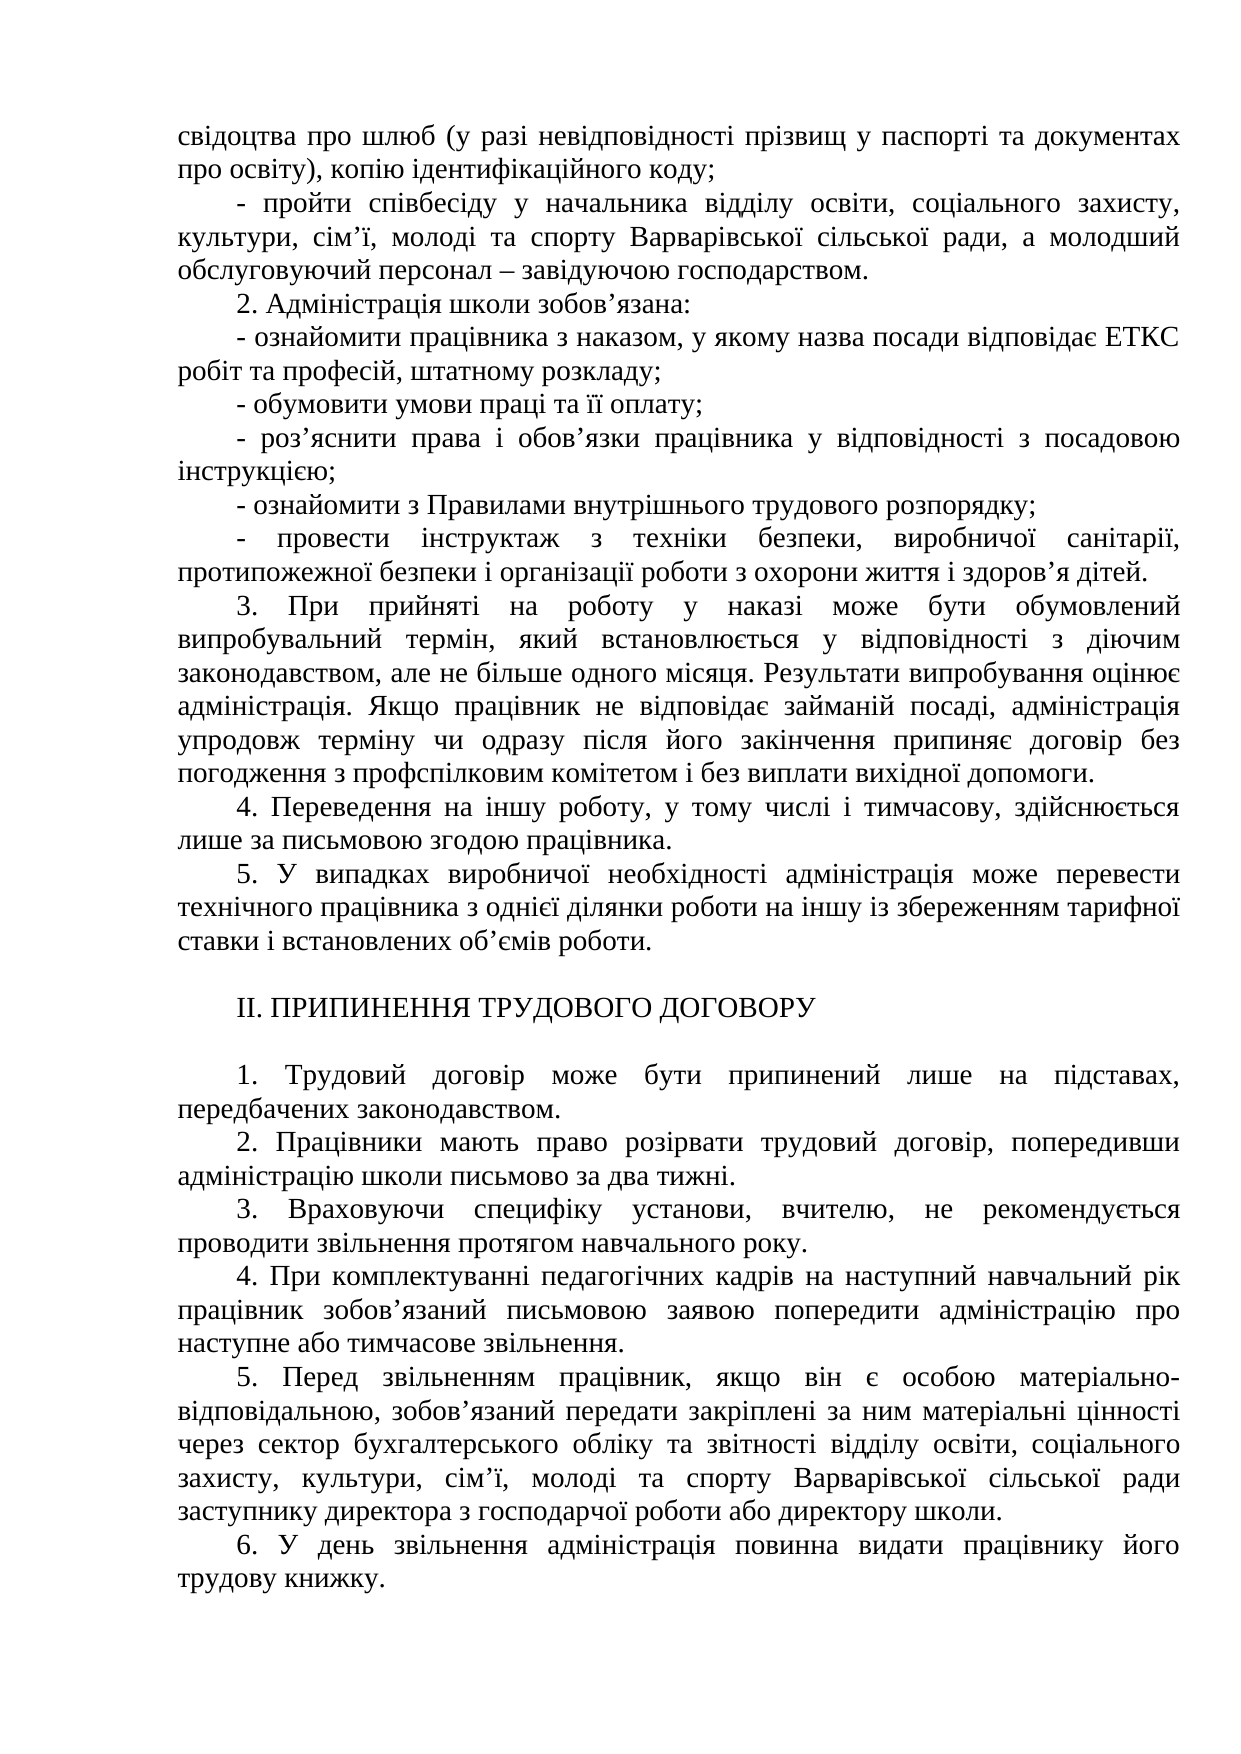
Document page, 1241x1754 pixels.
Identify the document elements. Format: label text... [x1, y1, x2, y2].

text - провести інструктаж з техніки безпеки, виробничої санітарії, протипожежної безпеки і організації роботи з охорони життя і здоров’я дітей. [177, 521, 1181, 588]
text 1. Трудовий договір може бути припинений лише на підставах, передбачених законодавством. [177, 1057, 1181, 1124]
text - ознайомити працівника з наказом, у якому назва посади відповідає ЕТКС робіт та професій, штатному розкладу; [177, 319, 1181, 386]
text 4. Переведення на іншу роботу, у тому числі і тимчасову, здійснюється лише за письмовою згодою працівника. [177, 789, 1181, 856]
text 2. Працівники мають право розірвати трудовий договір, попередивши адміністрацію школи письмово за два тижні. [177, 1124, 1181, 1191]
text 6. У день звільнення адміністрація повинна видати працівнику його трудову книжку. [177, 1527, 1181, 1594]
text 4. При комплектуванні педагогічних кадрів на наступний навчальний рік працівник зобов’язаний письмовою заявою попередити адміністрацію про наступне або тимчасове звільнення. [177, 1258, 1181, 1359]
text 2. Адміністрація школи зобов’язана: [177, 286, 1181, 319]
text 3. При прийняті на роботу у наказі може бути обумовлений випробувальний термін, який встановлюється у відповідності з діючим законодавством, але не більше одного місяця. Результати випробування оцінює адміністрація. Якщо працівник не відповідає займаній посаді, адміністрація упродовж терміну чи одразу після його закінчення припиняє договір без погодження з профспілковим комітетом і без виплати вихідної допомоги. [177, 588, 1181, 789]
text 5. У випадках виробничої необхідності адміністрація може перевести технічного працівника з однієї ділянки роботи на іншу із збереженням тарифної ставки і встановлених об’ємів роботи. [177, 856, 1181, 957]
text - пройти співбесіду у начальника відділу освіти, соціального захисту, культури, сім’ї, молоді та спорту Варварівської сільської ради, а молодший обслуговуючий персонал – завідуючою господарством. [177, 185, 1181, 286]
text - роз’яснити права і обов’язки працівника у відповідності з посадовою інструкцією; [177, 420, 1181, 487]
text 3. Враховуючи специфіку установи, вчителю, не рекомендується проводити звільнення протягом навчального року. [177, 1191, 1181, 1258]
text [177, 118, 1181, 185]
text ІІ. ПРИПИНЕННЯ ТРУДОВОГО ДОГОВОРУ [177, 990, 1181, 1024]
text 5. Перед звільненням працівник, якщо він є особою матеріально-відповідальною, зобов’язаний передати закріплені за ним матеріальні цінності через сектор бухгалтерського обліку та звітності відділу освіти, соціального захисту, культури, сім’ї, молоді та спорту Варварівської сільської ради заступнику директора з господарчої роботи або директору школи. [177, 1359, 1181, 1527]
text - ознайомити з Правилами внутрішнього трудового розпорядку; [177, 487, 1181, 521]
text - обумовити умови праці та її оплату; [177, 386, 1181, 420]
